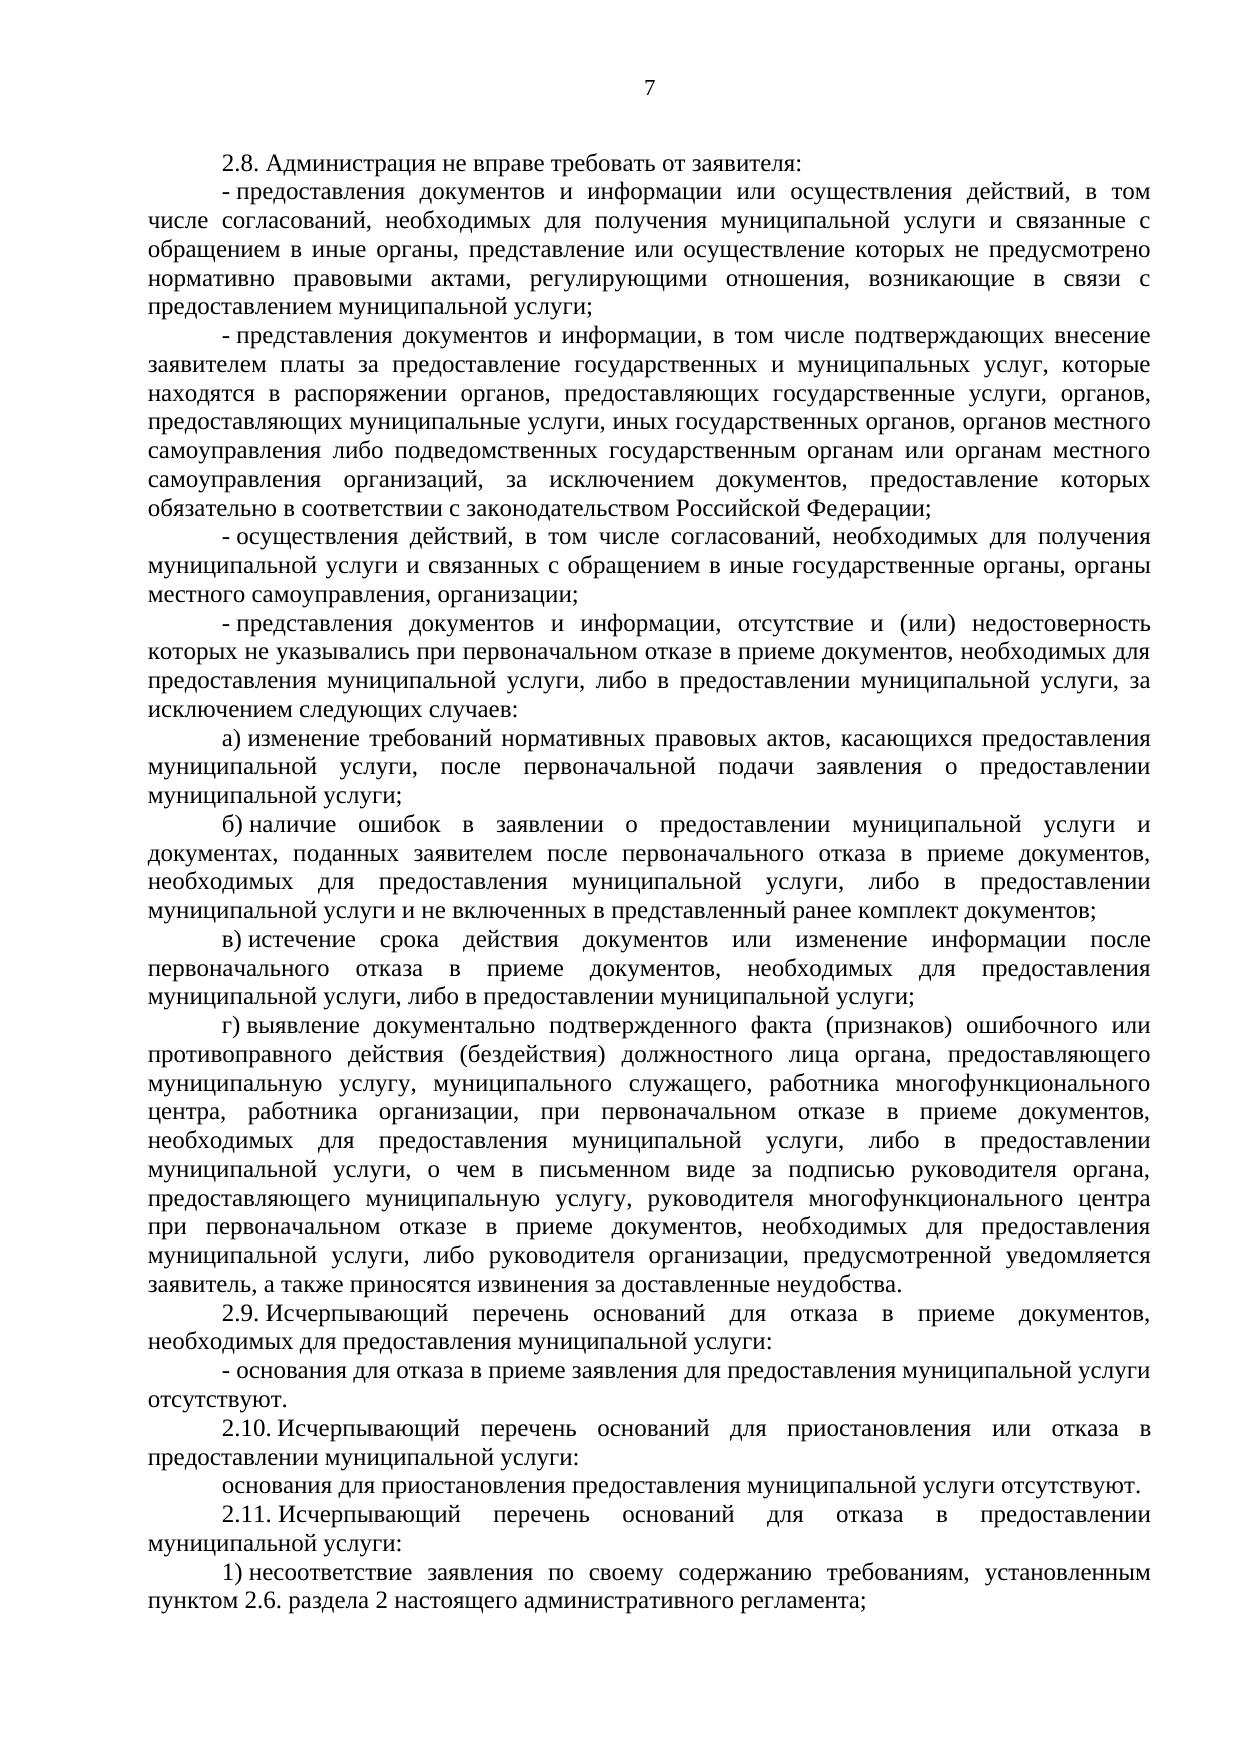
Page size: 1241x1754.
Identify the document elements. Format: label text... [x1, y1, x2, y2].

text 1) несоответствие заявления по своему содержанию требованиям, установленным пунктом 2.6. раздела 2 настоящего административного регламента; [148, 1557, 1152, 1614]
text - предоставления документов и информации или осуществления действий, в том числе согласований, необходимых для получения муниципальной услуги и связанные с обращением в иные органы, представление или осуществление которых не предусмотрено нормативно правовыми актами, регулирующими отношения, возникающие в связи с предоставлением муниципальной услуги; [148, 176, 1152, 320]
text б) наличие ошибок в заявлении о предоставлении муниципальной услуги и документах, поданных заявителем после первоначального отказа в приеме документов, необходимых для предоставления муниципальной услуги, либо в предоставлении муниципальной услуги и не включенных в представленный ранее комплект документов; [148, 809, 1152, 924]
text 2.10. Исчерпывающий перечень оснований для приостановления или отказа в предоставлении муниципальной услуги: [148, 1413, 1152, 1471]
text 2.8. Администрация не вправе требовать от заявителя: [148, 148, 1152, 176]
text - представления документов и информации, отсутствие и (или) недостоверность которых не указывались при первоначальном отказе в приеме документов, необходимых для предоставления муниципальной услуги, либо в предоставлении муниципальной услуги, за исключением следующих случаев: [148, 608, 1152, 723]
text 2.9. Исчерпывающий перечень оснований для отказа в приеме документов, необходимых для предоставления муниципальной услуги: [148, 1298, 1152, 1355]
text г) выявление документально подтвержденного факта (признаков) ошибочного или противоправного действия (бездействия) должностного лица органа, предоставляющего муниципальную услугу, муниципального служащего, работника многофункционального центра, работника организации, при первоначальном отказе в приеме документов, необходимых для предоставления муниципальной услуги, либо в предоставлении муниципальной услуги, о чем в письменном виде за подписью руководителя органа, предоставляющего муниципальную услугу, руководителя многофункционального центра при первоначальном отказе в приеме документов, необходимых для предоставления муниципальной услуги, либо руководителя организации, предусмотренной уведомляется заявитель, а также приносятся извинения за доставленные неудобства. [148, 1010, 1152, 1298]
text 2.11. Исчерпывающий перечень оснований для отказа в предоставлении муниципальной услуги: [148, 1499, 1152, 1557]
text - основания для отказа в приеме заявления для предоставления муниципальной услуги отсутствуют. [148, 1355, 1152, 1413]
text - осуществления действий, в том числе согласований, необходимых для получения муниципальной услуги и связанных с обращением в иные государственные органы, органы местного самоуправления, организации; [148, 521, 1152, 608]
text в) истечение срока действия документов или изменение информации после первоначального отказа в приеме документов, необходимых для предоставления муниципальной услуги, либо в предоставлении муниципальной услуги; [148, 924, 1152, 1010]
text - представления документов и информации, в том числе подтверждающих внесение заявителем платы за предоставление государственных и муниципальных услуг, которые находятся в распоряжении органов, предоставляющих государственные услуги, органов, предоставляющих муниципальные услуги, иных государственных органов, органов местного самоуправления либо подведомственных государственным органам или органам местного самоуправления организаций, за исключением документов, предоставление которых обязательно в соответствии с законодательством Российской Федерации; [148, 320, 1152, 521]
text основания для приостановления предоставления муниципальной услуги отсутствуют. [148, 1471, 1152, 1499]
text а) изменение требований нормативных правовых актов, касающихся предоставления муниципальной услуги, после первоначальной подачи заявления о предоставлении муниципальной услуги; [148, 723, 1152, 809]
